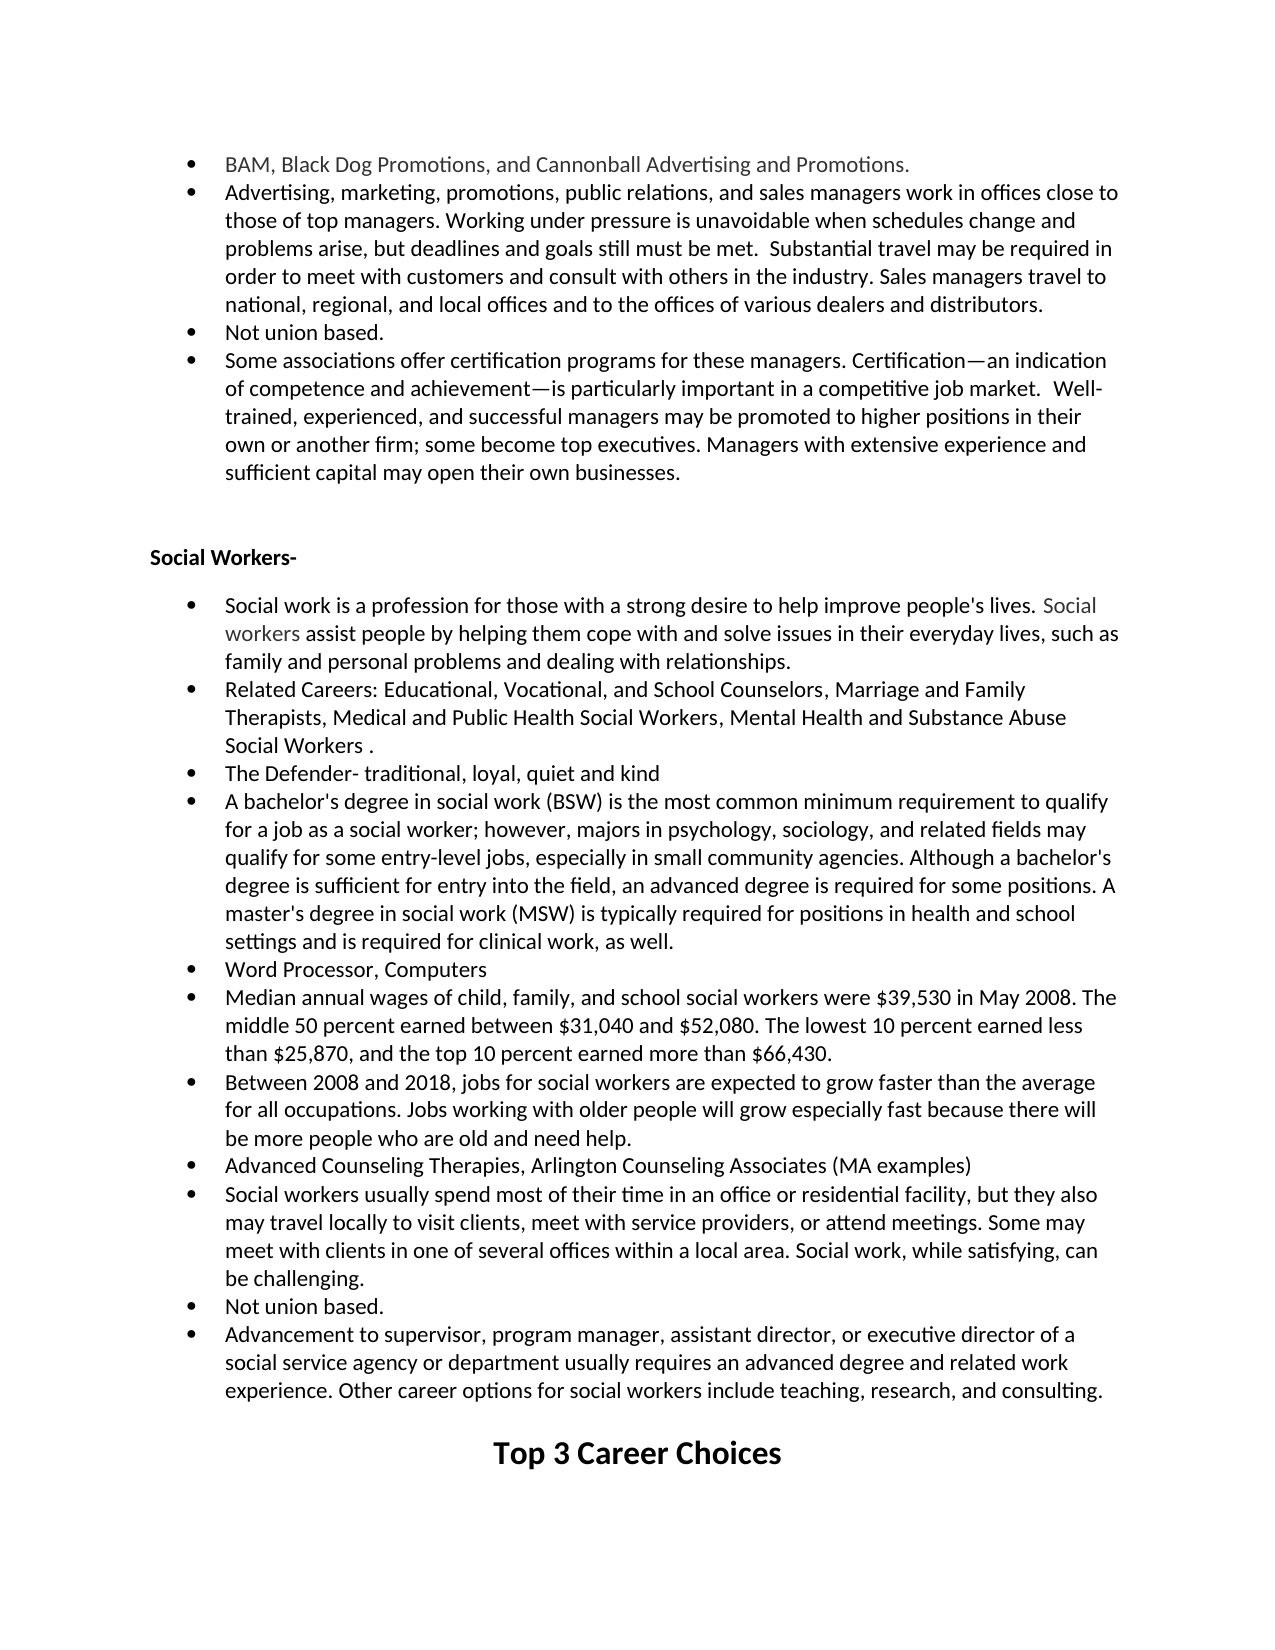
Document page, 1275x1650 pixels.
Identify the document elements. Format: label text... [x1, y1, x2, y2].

list Advertising, marketing, promotions, public relations, and sales managers work in offices close to those of top managers. Working under pressure is unavoidable when schedules change and problems arise, but deadlines and goals still must be met. Substantial travel may be required in order to meet with customers and consult with others in the industry. Sales managers travel to national, regional, and local offices and to the offices of various dealers and distributors. [187, 178, 1125, 318]
list Median annual wages of child, family, and school social workers were $39,530 in May 2008. The middle 50 percent earned between $31,040 and $52,080. The lowest 10 percent earned less than $25,870, and the top 10 percent earned more than $66,430. [187, 983, 1125, 1068]
list Related Careers: Educational, Vocational, and School Counselors, Marriage and Family Therapists, Medical and Public Health Social Workers, Mental Health and Substance Abuse Social Workers . [187, 675, 1125, 759]
list Not union based. [187, 318, 1125, 346]
text Top 3 Career Choices [150, 1432, 1125, 1473]
list Word Processor, Computers [187, 956, 1125, 983]
list BAM, Black Dog Promotions, and Cannonball Advertising and Promotions. [187, 150, 1125, 178]
list A bachelor's degree in social work (BSW) is the most common minimum requirement to qualify for a job as a social worker; however, majors in psychology, sociology, and related fields may qualify for some entry-level jobs, especially in small community agencies. Although a bachelor's degree is sufficient for entry into the field, an advanced degree is required for some positions. A master's degree in social work (MSW) is typically required for positions in health and school settings and is required for clinical work, as well. [187, 787, 1125, 956]
list Advancement to supervisor, program manager, assistant director, or executive director of a social service agency or department usually requires an advanced degree and related work experience. Other career options for social workers include teaching, research, and consulting. [187, 1320, 1125, 1404]
list Some associations offer certification programs for these managers. Certification—an indication of competence and achievement—is particularly important in a competitive job market. Well-trained, experienced, and successful managers may be promoted to higher positions in their own or another firm; some become top executives. Managers with extensive experience and sufficient capital may open their own businesses. [187, 346, 1125, 486]
list Social work is a profession for those with a strong desire to help improve people's lives. Social workers assist people by helping them cope with and solve issues in their everyday lives, such as family and personal problems and dealing with relationships. [187, 591, 1125, 675]
list The Defender- traditional, loyal, quiet and kind [187, 759, 1125, 787]
list Not union based. [187, 1292, 1125, 1320]
list Advanced Counseling Therapies, Arlington Counseling Associates (MA examples) [187, 1152, 1125, 1180]
text Social Workers- [150, 543, 1125, 571]
list Social workers usually spend most of their time in an office or residential facility, but they also may travel locally to visit clients, meet with service providers, or attend meetings. Some may meet with clients in one of several offices within a local area. Social work, while satisfying, can be challenging. [187, 1180, 1125, 1292]
list Between 2008 and 2018, jobs for social workers are expected to grow faster than the average for all occupations. Jobs working with older people will grow especially fast because there will be more people who are old and need help. [187, 1068, 1125, 1152]
